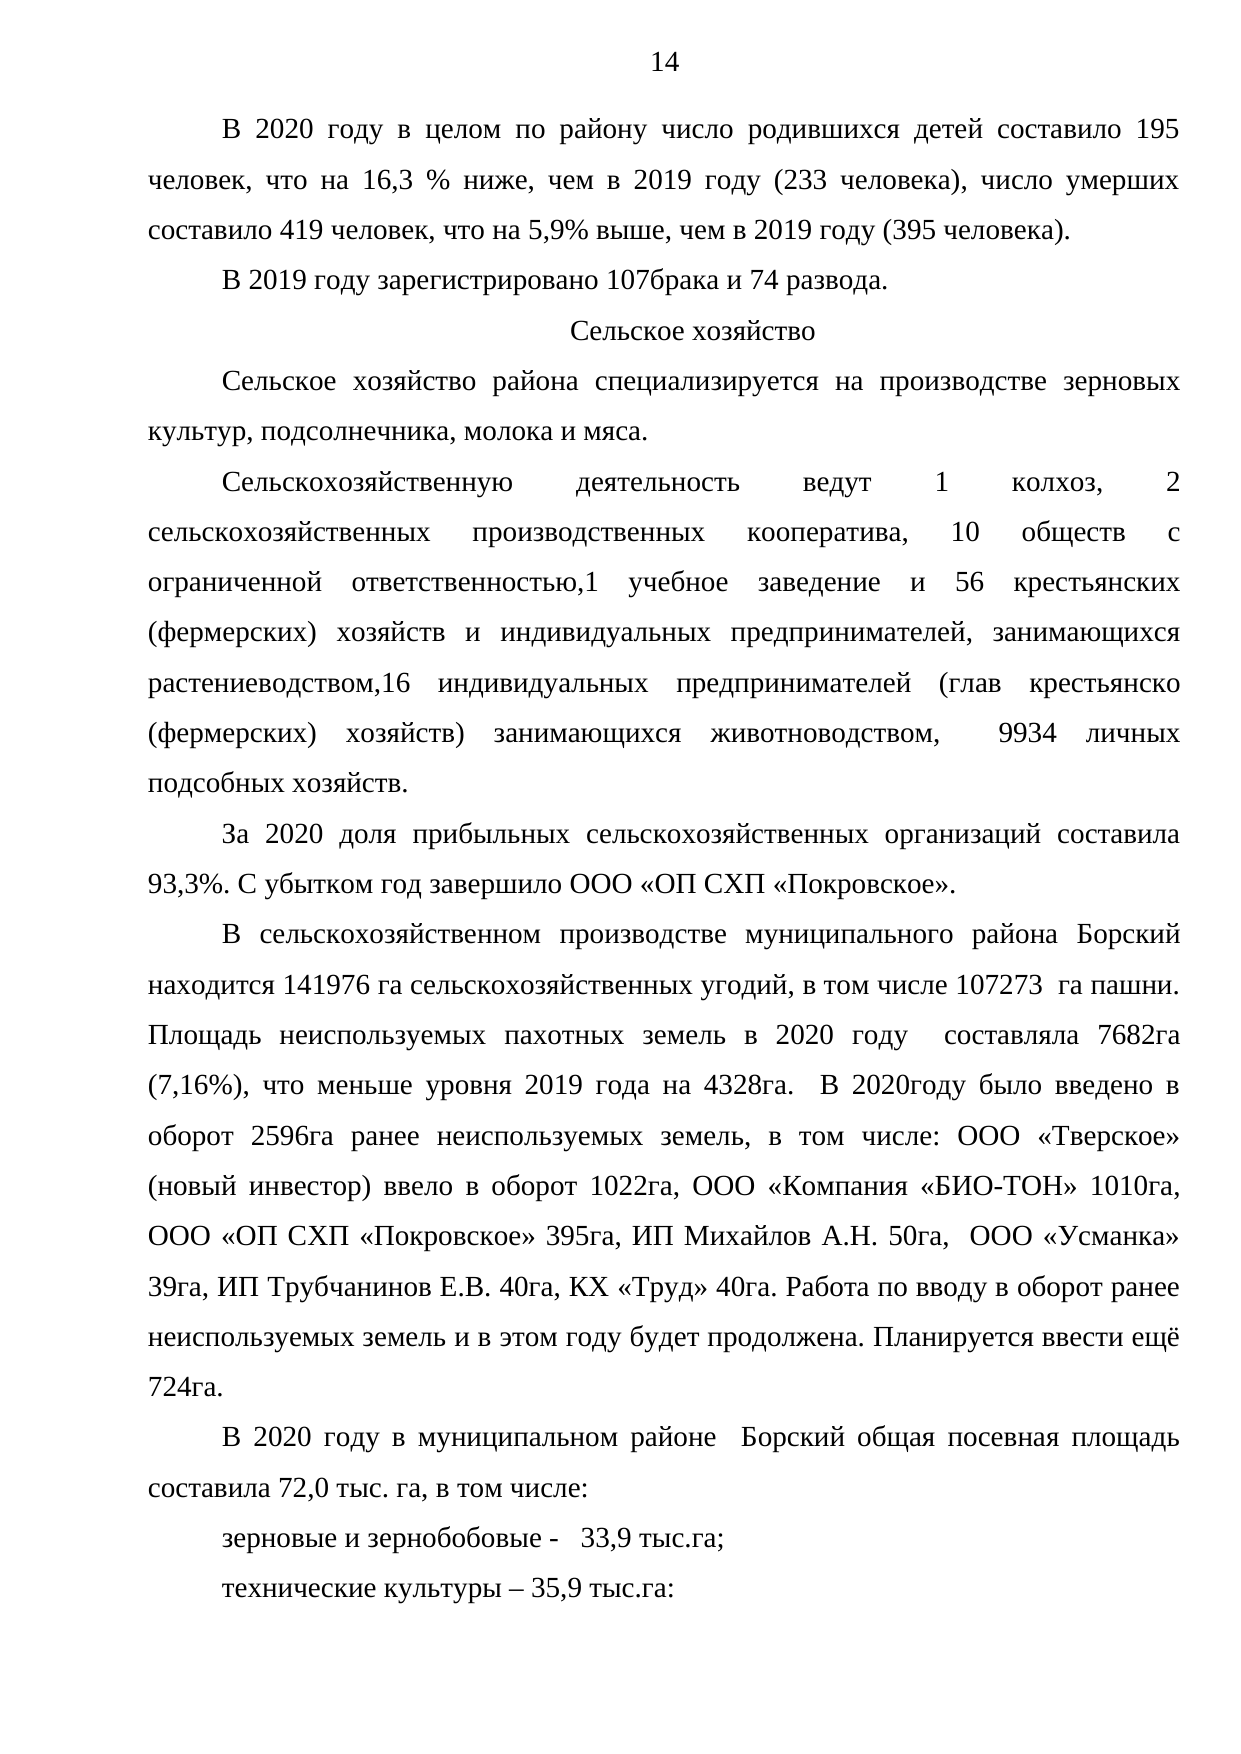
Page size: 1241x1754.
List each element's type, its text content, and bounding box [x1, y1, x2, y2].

text Сельское хозяйство района специализируется на производстве зерновых культур, подсолнечника, молока и мяса. [148, 363, 1181, 447]
text Сельское хозяйство [148, 313, 1181, 346]
text зерновые и зернобобовые - 33,9 тыс.га; [148, 1520, 1181, 1554]
text В 2020 году в муниципальном районе Борский общая посевная площадь составила 72,0 тыс. га, в том числе: [148, 1419, 1181, 1503]
text Сельскохозяйственную деятельность ведут 1 колхоз, 2 сельскохозяйственных производственных кооператива, 10 обществ с ограниченной ответственностью,1 учебное заведение и 56 крестьянских (фермерских) хозяйств и индивидуальных предпринимателей, занимающихся растениеводством,16 индивидуальных предпринимателей (глав крестьянско (фермерских) хозяйств) занимающихся животноводством, 9934 личных подсобных хозяйств. [148, 464, 1181, 799]
text В 2020 году в целом по району число родившихся детей составило 195 человек, что на 16,3 % ниже, чем в 2019 году (233 человека), число умерших составило 419 человек, что на 5,9% выше, чем в 2019 году (395 человека). [148, 111, 1181, 246]
text За 2020 доля прибыльных сельскохозяйственных организаций составила 93,3%. С убытком год завершило ООО «ОП СХП «Покровское». [148, 816, 1181, 900]
text В сельскохозяйственном производстве муниципального района Борский находится 141976 га сельскохозяйственных угодий, в том числе 107273 га пашни. Площадь неиспользуемых пахотных земель в 2020 году составляла 7682га (7,16%), что меньше уровня 2019 года на 4328га. В 2020году было введено в оборот 2596га ранее неиспользуемых земель, в том числе: ООО «Тверское» (новый инвестор) ввело в оборот 1022га, ООО «Компания «БИО-ТОН» 1010га, ООО «ОП СХП «Покровское» 395га, ИП Михайлов А.Н. 50га, ООО «Усманка» 39га, ИП Трубчанинов Е.В. 40га, КХ «Труд» 40га. Работа по вводу в оборот ранее неиспользуемых земель и в этом году будет продолжена. Планируется ввести ещё 724га. [148, 916, 1181, 1403]
text технические культуры – 35,9 тыс.га: [148, 1571, 1181, 1604]
text В 2019 году зарегистрировано 107брака и 74 развода. [148, 262, 1181, 296]
